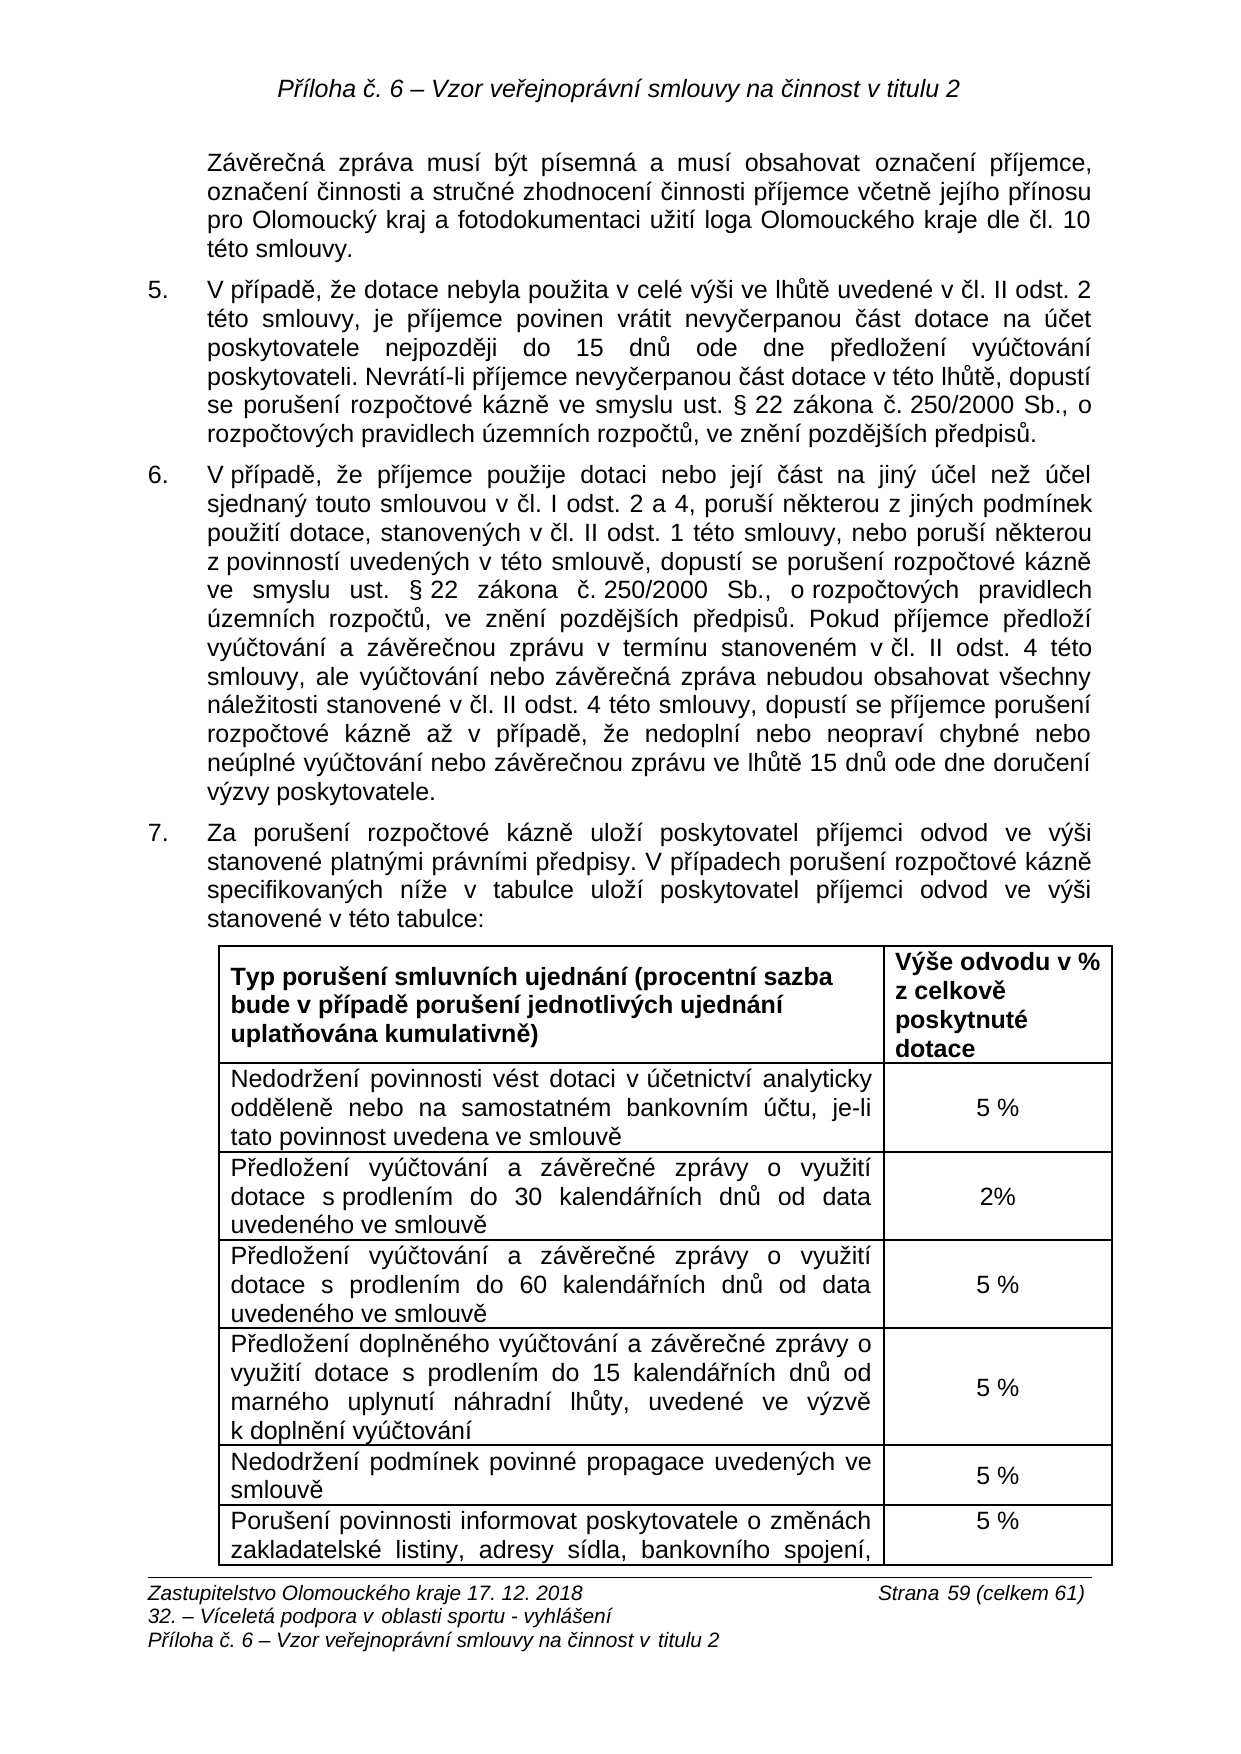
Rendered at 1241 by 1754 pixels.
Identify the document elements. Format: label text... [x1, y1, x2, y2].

table_header Typ porušení smluvních ujednání (procentní sazba bude v případě porušení jednotlivých ujednání uplatňována kumulativně) [220, 947, 883, 1062]
table_cell 5 % [885, 1446, 1111, 1504]
list V případě, že příjemce použije dotaci nebo její část na jiný účel než účel sjednaný touto smlouvou v čl. I odst. 2 a 4, poruší některou z jiných podmínek použití dotace, stanovených v čl. II odst. 1 této smlouvy, nebo poruší některou z povinností uvedených v této smlouvě, dopustí se porušení rozpočtové kázně ve smyslu ust. § 22 zákona č. 250/2000 Sb., o rozpočtových pravidlech územních rozpočtů, ve znění pozdějších předpisů. Pokud příjemce předloží vyúčtování a závěrečnou zprávu v termínu stanoveném v čl. II odst. 4 této smlouvy, ale vyúčtování nebo závěrečná zpráva nebudou obsahovat všechny náležitosti stanovené v čl. II odst. 4 této smlouvy, dopustí se příjemce porušení rozpočtové kázně až v případě, že nedoplní nebo neopraví chybné nebo neúplné vyúčtování nebo závěrečnou zprávu ve lhůtě 15 dnů ode dne doručení výzvy poskytovatele. [148, 460, 1092, 805]
table_header Výše odvodu v % z celkově poskytnuté dotace [885, 947, 1111, 1062]
table_cell 5 % [885, 1064, 1111, 1151]
table_cell 5 % [885, 1329, 1111, 1444]
table_cell Předložení vyúčtování a závěrečné zprávy o využití dotace s prodlením do 60 kalendářních dnů od data uvedeného ve smlouvě [220, 1241, 883, 1327]
table_cell Předložení doplněného vyúčtování a závěrečné zprávy o využití dotace s prodlením do 15 kalendářních dnů od marného uplynutí náhradní lhůty, uvedené ve výzvě k doplnění vyúčtování [220, 1329, 883, 1444]
table_cell Předložení vyúčtování a závěrečné zprávy o využití dotace s prodlením do 30 kalendářních dnů od data uvedeného ve smlouvě [220, 1153, 883, 1239]
table_cell 5 % [885, 1241, 1111, 1327]
list V případě, že dotace nebyla použita v celé výši ve lhůtě uvedené v čl. II odst. 2 této smlouvy, je příjemce povinen vrátit nevyčerpanou část dotace na účet poskytovatele nejpozději do 15 dnů ode dne předložení vyúčtování poskytovateli. Nevrátí-li příjemce nevyčerpanou část dotace v této lhůtě, dopustí se porušení rozpočtové kázně ve smyslu ust. § 22 zákona č. 250/2000 Sb., o rozpočtových pravidlech územních rozpočtů, ve znění pozdějších předpisů. [148, 275, 1092, 448]
table_cell Nedodržení povinnosti vést dotaci v účetnictví analyticky odděleně nebo na samostatném bankovním účtu, je-li tato povinnost uvedena ve smlouvě [220, 1064, 883, 1151]
table_cell Nedodržení podmínek povinné propagace uvedených ve smlouvě [220, 1446, 883, 1504]
text Závěrečná zpráva musí být písemná a musí obsahovat označení příjemce, označení činnosti a stručné zhodnocení činnosti příjemce včetně jejího přínosu pro Olomoucký kraj a fotodokumentaci užití loga Olomouckého kraje dle čl. 10 této smlouvy. [207, 148, 1092, 263]
table_cell 5 % [885, 1506, 1111, 1563]
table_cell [220, 1506, 883, 1563]
table_cell 2% [885, 1153, 1111, 1239]
list Za porušení rozpočtové kázně uloží poskytovatel příjemci odvod ve výši stanovené platnými právními předpisy. V případech porušení rozpočtové kázně specifikovaných níže v tabulce uloží poskytovatel příjemci odvod ve výši stanovené v této tabulce: [148, 818, 1092, 933]
